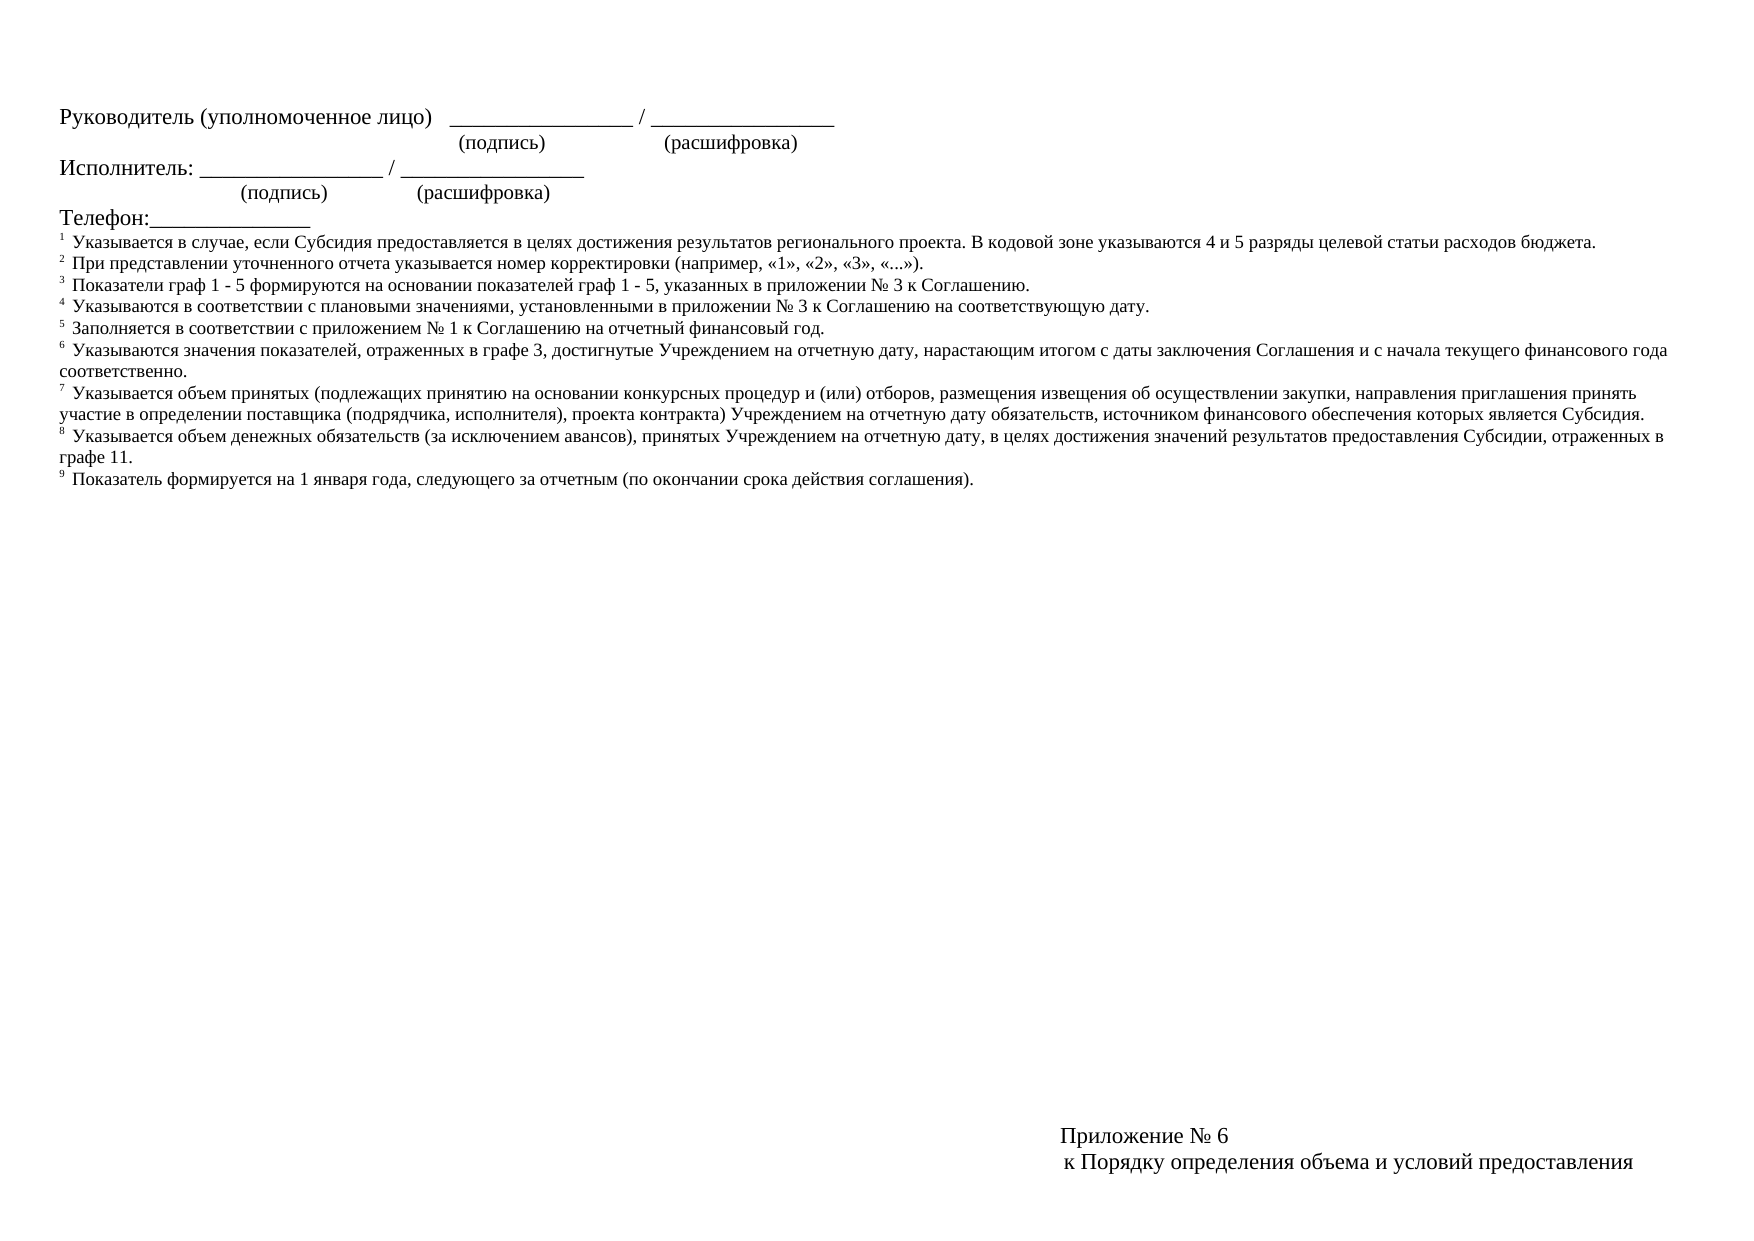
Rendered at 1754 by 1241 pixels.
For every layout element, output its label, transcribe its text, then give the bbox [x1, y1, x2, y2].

text 4 Указываются в соответствии с плановыми значениями, установленными в приложении № 3 к Соглашению на соответствующую дату. [59, 295, 1695, 317]
text Исполнитель: ________________ / ________________ [59, 154, 1695, 180]
text Телефон:______________ [59, 204, 1695, 231]
text Приложение № 6 [1048, 1122, 1695, 1148]
text 1 Указывается в случае, если Субсидия предоставляется в целях достижения результатов регионального проекта. В кодовой зоне указываются 4 и 5 разряды целевой статьи расходов бюджета. [59, 231, 1695, 252]
text 6 Указываются значения показателей, отраженных в графе 3, достигнутые Учреждением на отчетную дату, нарастающим итогом с даты заключения Соглашения и с начала текущего финансового года соответственно. [59, 338, 1695, 382]
text 7 Указывается объем принятых (подлежащих принятию на основании конкурсных процедур и (или) отборов, размещения извещения об осуществлении закупки, направления приглашения принять участие в определении поставщика (подрядчика, исполнителя), проекта контракта) Учреждением на отчетную дату обязательств, источником финансового обеспечения которых является Субсидия. [59, 382, 1695, 425]
text (подпись) (расшифровка) [59, 130, 1695, 154]
text 5 Заполняется в соответствии с приложением № 1 к Соглашению на отчетный финансовый год. [59, 317, 1695, 338]
text 9 Показатель формируется на 1 января года, следующего за отчетным (по окончании срока действия соглашения). [59, 468, 1695, 489]
text 3 Показатели граф 1 - 5 формируются на основании показателей граф 1 - 5, указанных в приложении № 3 к Соглашению. [59, 274, 1695, 295]
text 2 При представлении уточненного отчета указывается номер корректировки (например, «1», «2», «3», «...»). [59, 252, 1695, 274]
text 8 Указывается объем денежных обязательств (за исключением авансов), принятых Учреждением на отчетную дату, в целях достижения значений результатов предоставления Субсидии, отраженных в графе 11. [59, 425, 1695, 468]
text Руководитель (уполномоченное лицо) ________________ / ________________ [59, 103, 1695, 130]
text (подпись) (расшифровка) [59, 180, 1695, 204]
text к Порядку определения объема и условий предоставления [944, 1148, 1695, 1174]
